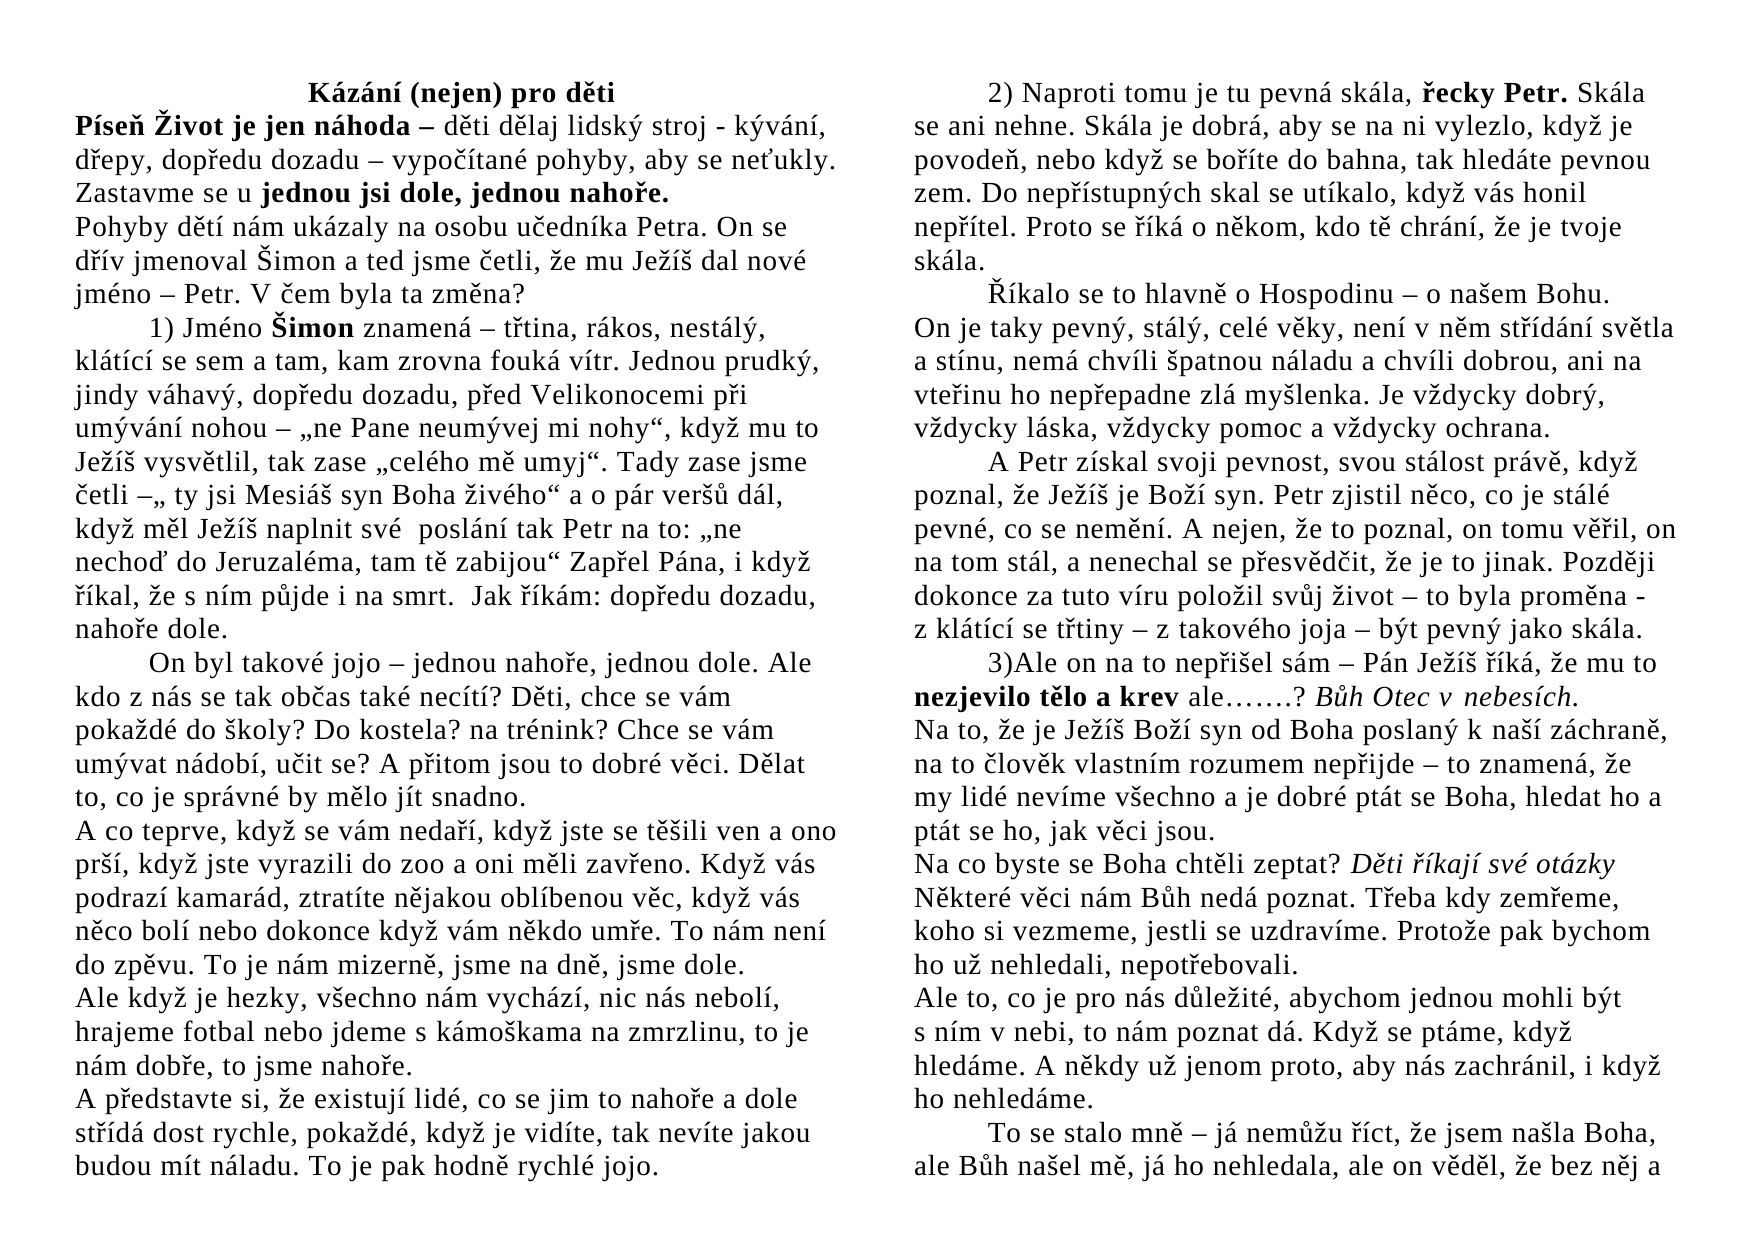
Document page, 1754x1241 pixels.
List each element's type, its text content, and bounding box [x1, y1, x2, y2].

text 1) Jméno Šimon znamená – třtina, rákos, nestálý, klátící se sem a tam, kam zrovna fouká vítr. Jednou prudký, jindy váhavý, dopředu dozadu, před Velikonocemi při umývání nohou – „ne Pane neumývej mi nohy“, když mu to Ježíš vysvětlil, tak zase „celého mě umyj“. Tady zase jsme četli –„ ty jsi Mesiáš syn Boha živého“ a o pár veršů dál, když měl Ježíš naplnit své poslání tak Petr na to: „ne nechoď do Jeruzaléma, tam tě zabijou“ Zapřel Pána, i když říkal, že s ním půjde i na smrt. Jak říkám: dopředu dozadu, nahoře dole. [75, 310, 840, 645]
text Ale když je hezky, všechno nám vychází, nic nás nebolí, hrajeme fotbal nebo jdeme s kámoškama na zmrzlinu, to je nám dobře, to jsme nahoře. [75, 981, 840, 1081]
text Ale to, co je pro nás důležité, abychom jednou mohli být s ním v nebi, to nám poznat dá. Když se ptáme, když hledáme. A někdy už jenom proto, aby nás zachránil, i když ho nehledáme. [914, 981, 1679, 1115]
text Píseň Život je jen náhoda – děti dělaj lidský stroj - kývání, dřepy, dopředu dozadu – vypočítané pohyby, aby se neťukly. [75, 108, 840, 176]
text Na to, že je Ježíš Boží syn od Boha poslaný k naší záchraně, na to člověk vlastním rozumem nepřijde – to znamená, že my lidé nevíme všechno a je dobré ptát se Boha, hledat ho a ptát se ho, jak věci jsou. [914, 712, 1679, 846]
text budou mít náladu. To je pak hodně rychlé jojo. [75, 1148, 840, 1182]
text A co teprve, když se vám nedaří, když jste se těšili ven a ono prší, když jste vyrazili do zoo a oni měli zavřeno. Když vás podrazí kamarád, ztratíte nějakou oblíbenou věc, když vás něco bolí nebo dokonce když vám někdo umře. To nám není do zpěvu. To je nám mizerně, jsme na dně, jsme dole. [75, 813, 840, 981]
text střídá dost rychle, pokaždé, když je vidíte, tak nevíte jakou [75, 1115, 840, 1148]
text On byl takové jojo – jednou nahoře, jednou dole. Ale kdo z nás se tak občas také necítí? Děti, chce se vám pokaždé do školy? Do kostela? na trénink? Chce se vám umývat nádobí, učit se? A přitom jsou to dobré věci. Dělat to, co je správné by mělo jít snadno. [75, 645, 840, 813]
text Pohyby dětí nám ukázaly na osobu učedníka Petra. On se dřív jmenoval Šimon a ted jsme četli, že mu Ježíš dal nové jméno – Petr. V čem byla ta změna? [75, 209, 840, 310]
text Zastavme se u jednou jsi dole, jednou nahoře. [75, 176, 840, 209]
text Na co byste se Boha chtěli zeptat? Děti říkají své otázky [914, 846, 1679, 880]
text 2) Naproti tomu je tu pevná skála, řecky Petr. Skála se ani nehne. Skála je dobrá, aby se na ni vylezlo, když je povodeň, nebo když se boříte do bahna, tak hledáte pevnou zem. Do nepřístupných skal se utíkalo, když vás honil nepřítel. Proto se říká o někom, kdo tě chrání, že je tvoje skála. [914, 75, 1679, 276]
text A představte si, že existují lidé, co se jim to nahoře a dole [75, 1081, 840, 1115]
text On je taky pevný, stálý, celé věky, není v něm střídání světla a stínu, nemá chvíli špatnou náladu a chvíli dobrou, ani na vteřinu ho nepřepadne zlá myšlenka. Je vždycky dobrý, vždycky láska, vždycky pomoc a vždycky ochrana. [914, 310, 1679, 444]
text Kázání (nejen) pro děti [75, 75, 840, 108]
text A Petr získal svoji pevnost, svou stálost právě, když poznal, že Ježíš je Boží syn. Petr zjistil něco, co je stálé pevné, co se nemění. A nejen, že to poznal, on tomu věřil, on na tom stál, a nenechal se přesvědčit, že je to jinak. Později dokonce za tuto víru položil svůj život – to byla proměna - z klátící se třtiny – z takového joja – být pevný jako skála. [914, 444, 1679, 645]
text Některé věci nám Bůh nedá poznat. Třeba kdy zemřeme, koho si vezmeme, jestli se uzdravíme. Protože pak bychom ho už nehledali, nepotřebovali. [914, 880, 1679, 981]
text Říkalo se to hlavně o Hospodinu – o našem Bohu. [914, 276, 1679, 310]
text 3)Ale on na to nepřišel sám – Pán Ježíš říká, že mu to nezjevilo tělo a krev ale…….? Bůh Otec v nebesích. [914, 645, 1679, 712]
